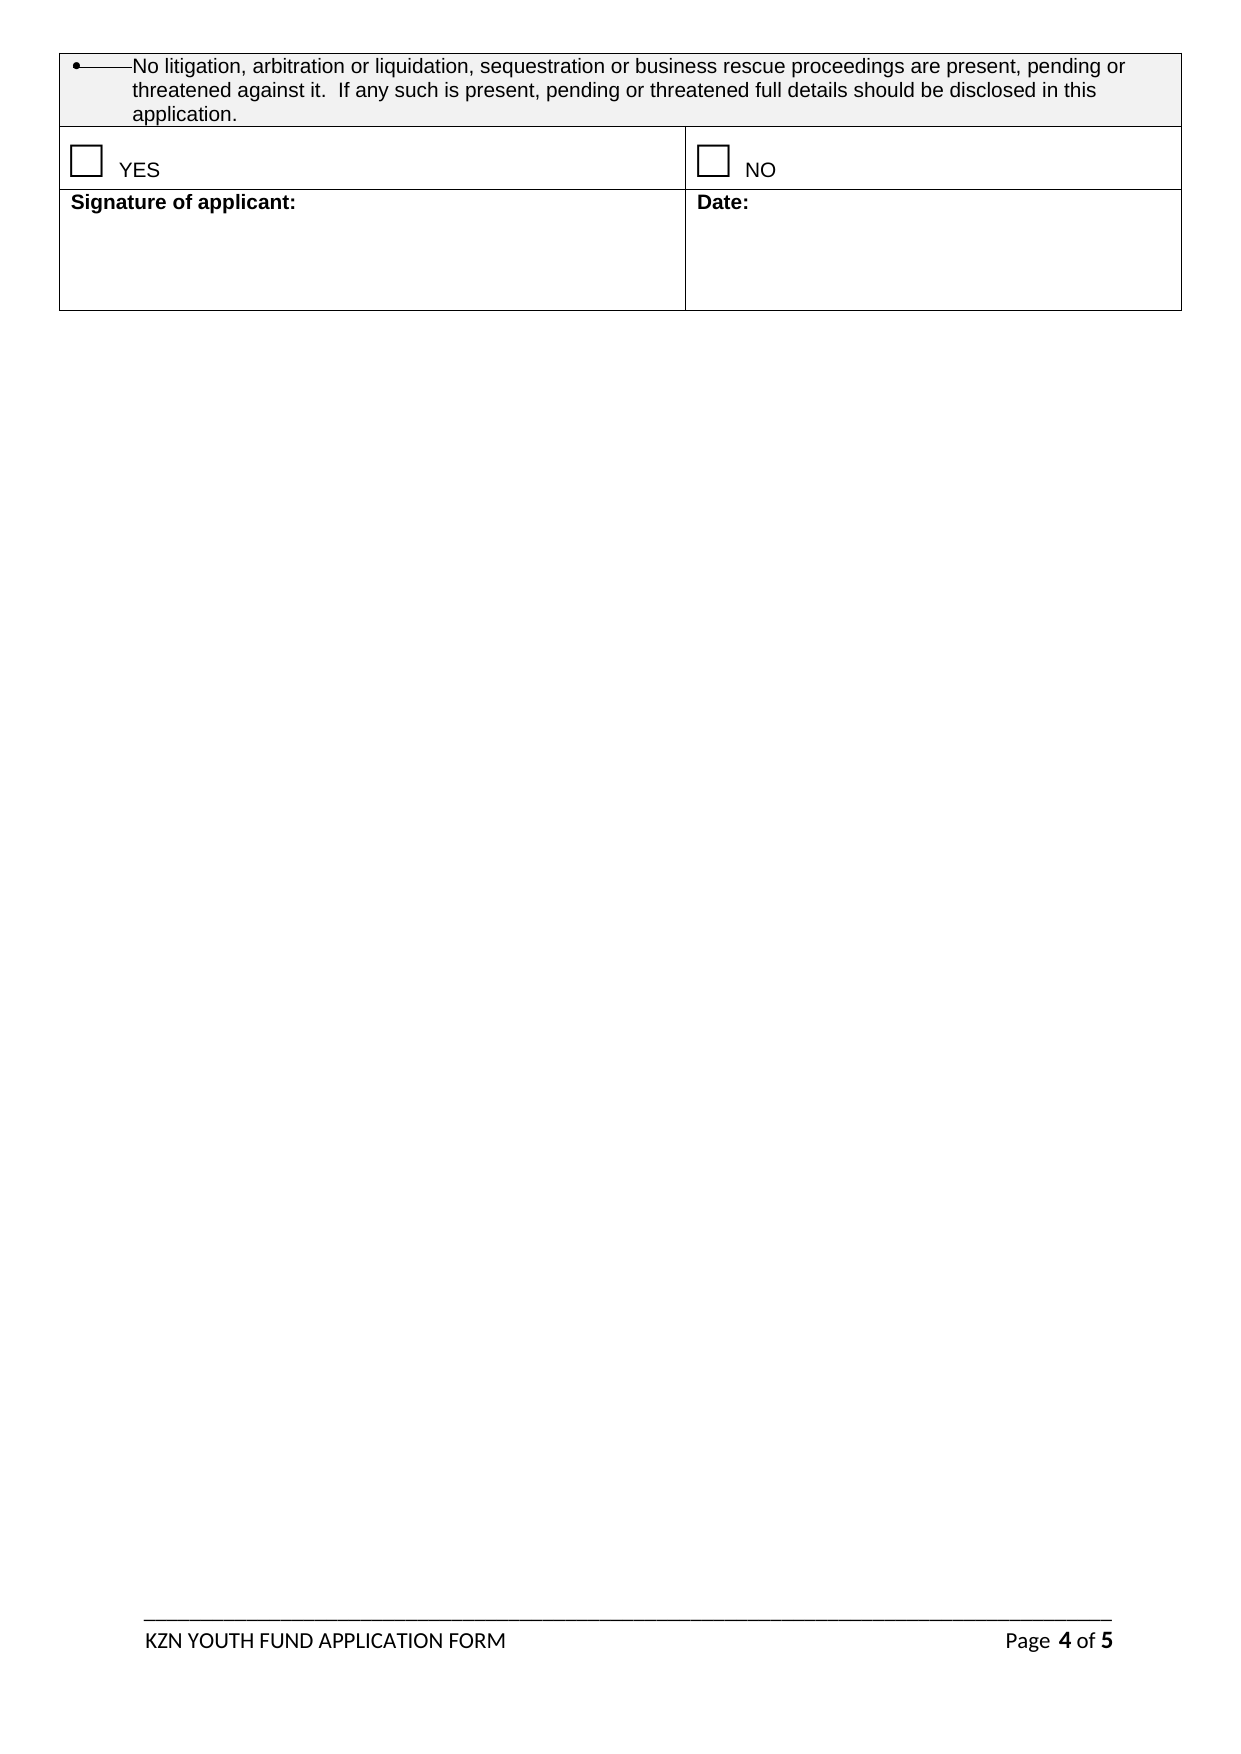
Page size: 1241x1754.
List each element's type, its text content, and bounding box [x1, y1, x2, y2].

table_cell □ YES [60, 127, 685, 189]
table_cell Signature of applicant: [60, 190, 685, 310]
table_cell □ NO [686, 127, 1181, 189]
table_cell Date: [686, 190, 1181, 310]
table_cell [60, 54, 1181, 126]
